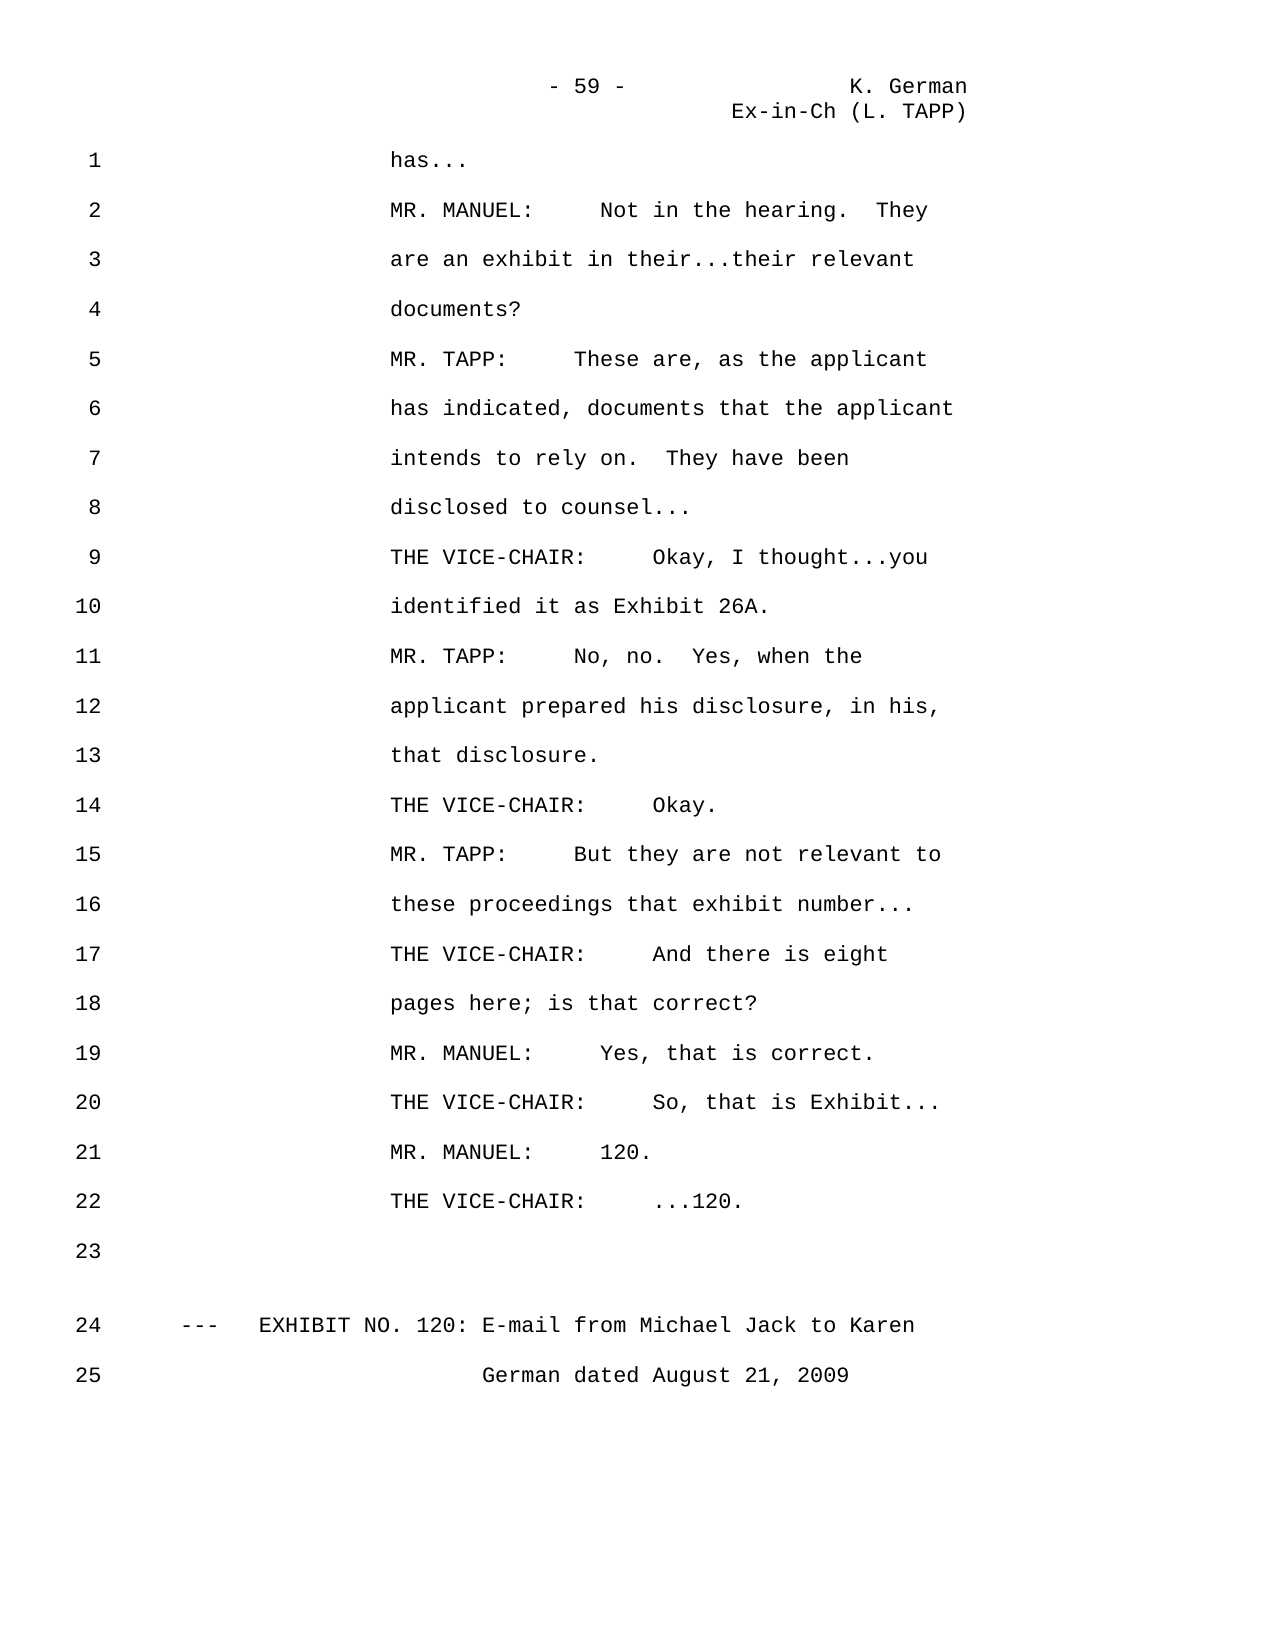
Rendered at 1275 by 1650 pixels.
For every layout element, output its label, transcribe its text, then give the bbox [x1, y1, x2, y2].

text 2 MR. MANUEL: Not in the hearing. They [75, 199, 1200, 224]
text 14 THE VICE-CHAIR: Okay. [75, 794, 1200, 819]
text 23 [75, 1240, 1200, 1265]
text 1 has... [75, 149, 1200, 174]
text 18 pages here; is that correct? [75, 992, 1200, 1017]
text 9 THE VICE-CHAIR: Okay, I thought...you [75, 546, 1200, 571]
text 3 are an exhibit in their...their relevant [75, 248, 1200, 273]
text 24 --- EXHIBIT NO. 120: E-mail from Michael Jack to Karen [75, 1314, 1200, 1339]
text 4 documents? [75, 298, 1200, 323]
text 15 MR. TAPP: But they are not relevant to [75, 843, 1200, 868]
text 20 THE VICE-CHAIR: So, that is Exhibit... [75, 1091, 1200, 1116]
text 16 these proceedings that exhibit number... [75, 893, 1200, 918]
text - 59 - K. German [75, 75, 1200, 100]
text 25 German dated August 21, 2009 [75, 1364, 1200, 1389]
text 7 intends to rely on. They have been [75, 447, 1200, 472]
text 17 THE VICE-CHAIR: And there is eight [75, 943, 1200, 967]
text Ex-in-Ch (L. TAPP) [75, 100, 1200, 124]
text 8 disclosed to counsel... [75, 496, 1200, 521]
text 12 applicant prepared his disclosure, in his, [75, 695, 1200, 719]
text 21 MR. MANUEL: 120. [75, 1141, 1200, 1166]
text 11 MR. TAPP: No, no. Yes, when the [75, 645, 1200, 670]
text 13 that disclosure. [75, 744, 1200, 769]
text 6 has indicated, documents that the applicant [75, 397, 1200, 422]
text 22 THE VICE-CHAIR: ...120. [75, 1191, 1200, 1215]
text 10 identified it as Exhibit 26A. [75, 596, 1200, 620]
text 5 MR. TAPP: These are, as the applicant [75, 348, 1200, 372]
text 19 MR. MANUEL: Yes, that is correct. [75, 1042, 1200, 1067]
